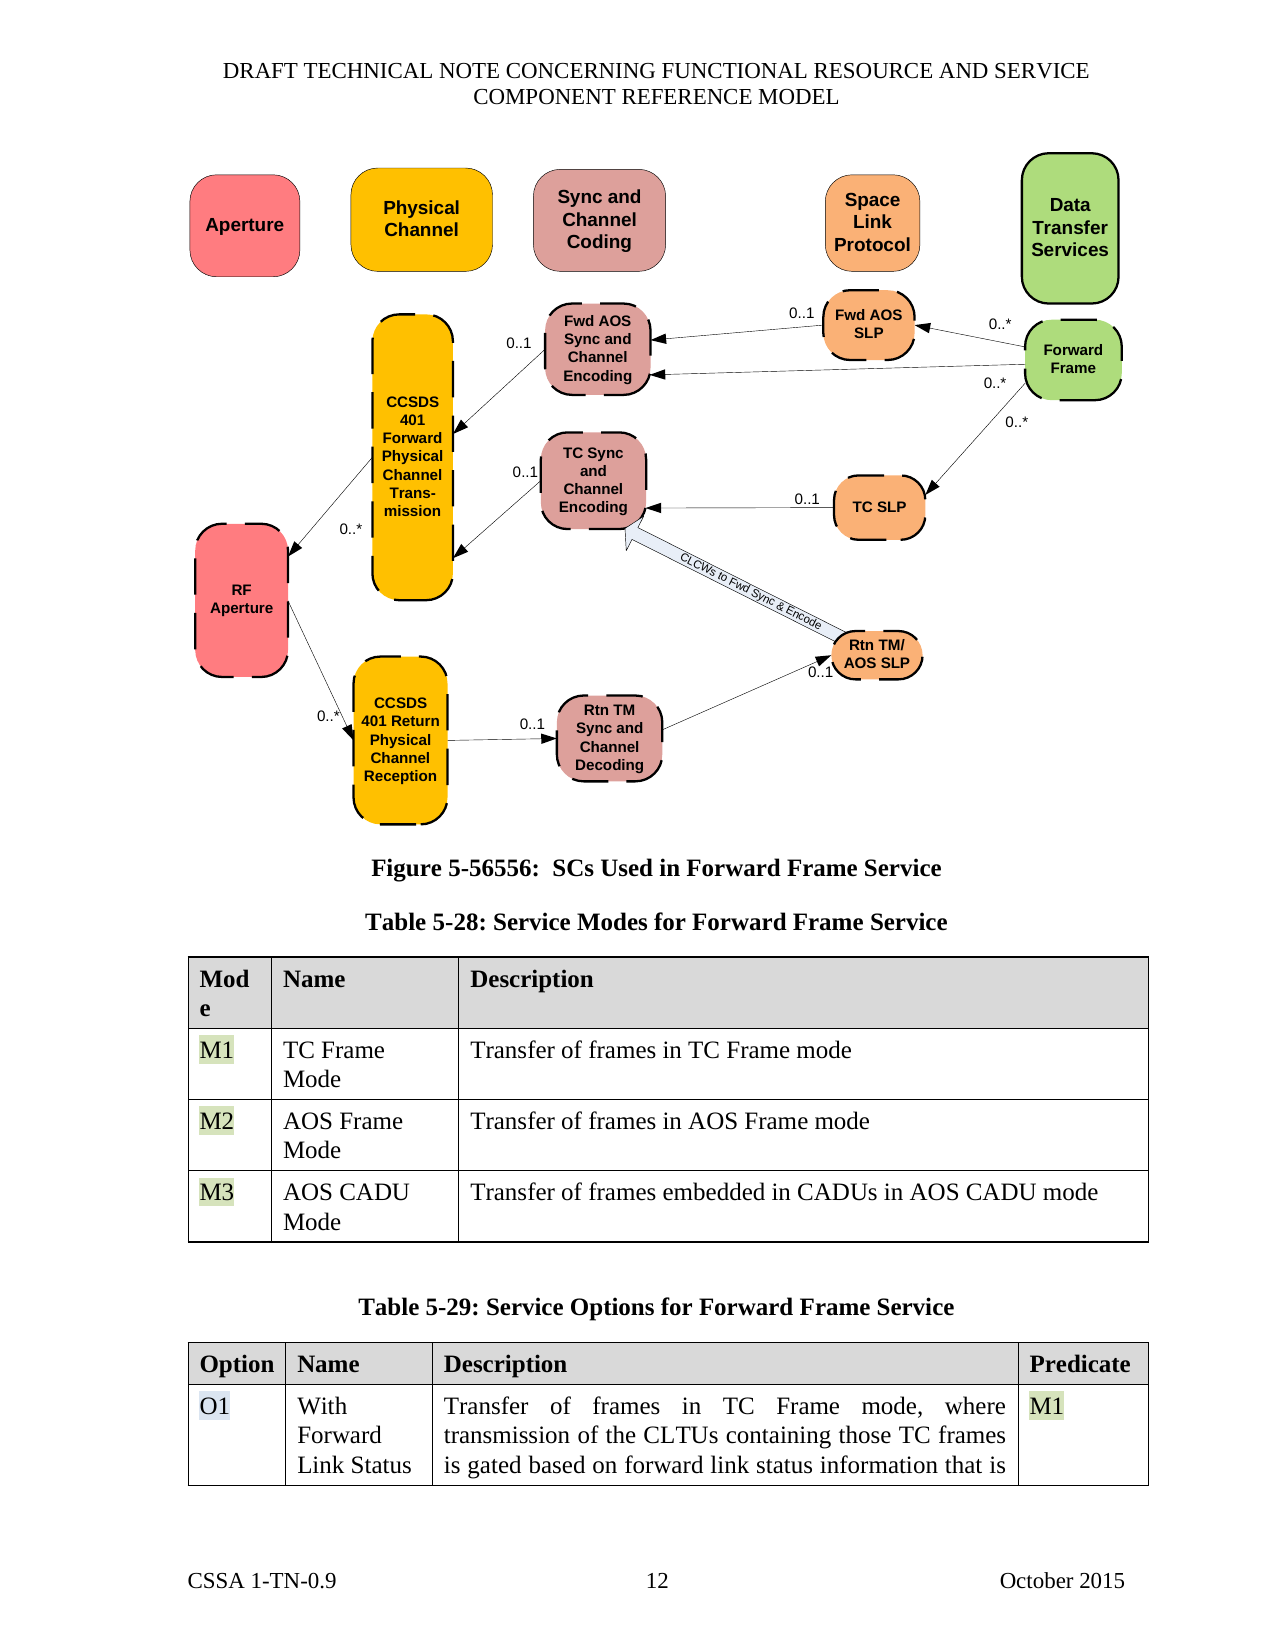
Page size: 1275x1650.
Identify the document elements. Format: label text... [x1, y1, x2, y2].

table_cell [286, 1385, 432, 1484]
table_header Description [459, 958, 1148, 1028]
table_header Predicate [1019, 1343, 1148, 1384]
table_header Name [286, 1343, 432, 1384]
table_cell TC Frame Mode [272, 1029, 458, 1099]
table_header Name [272, 958, 458, 1028]
table_cell M1 [189, 1029, 271, 1099]
table_cell M1 [1019, 1385, 1148, 1484]
table_cell O1 [189, 1385, 285, 1484]
table_cell M3 [189, 1171, 271, 1241]
table_cell Transfer of frames embedded in CADUs in AOS CADU mode [459, 1171, 1148, 1241]
table_cell Transfer of frames in AOS Frame mode [459, 1100, 1148, 1170]
table_header Description [433, 1343, 1018, 1384]
table_cell AOS CADU Mode [272, 1171, 458, 1241]
table_cell AOS Frame Mode [272, 1100, 458, 1170]
table_header Mode [189, 958, 271, 1028]
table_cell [433, 1385, 1018, 1484]
table_cell Transfer of frames in TC Frame mode [459, 1029, 1148, 1099]
table_cell M2 [189, 1100, 271, 1170]
table_header Option [189, 1343, 285, 1384]
